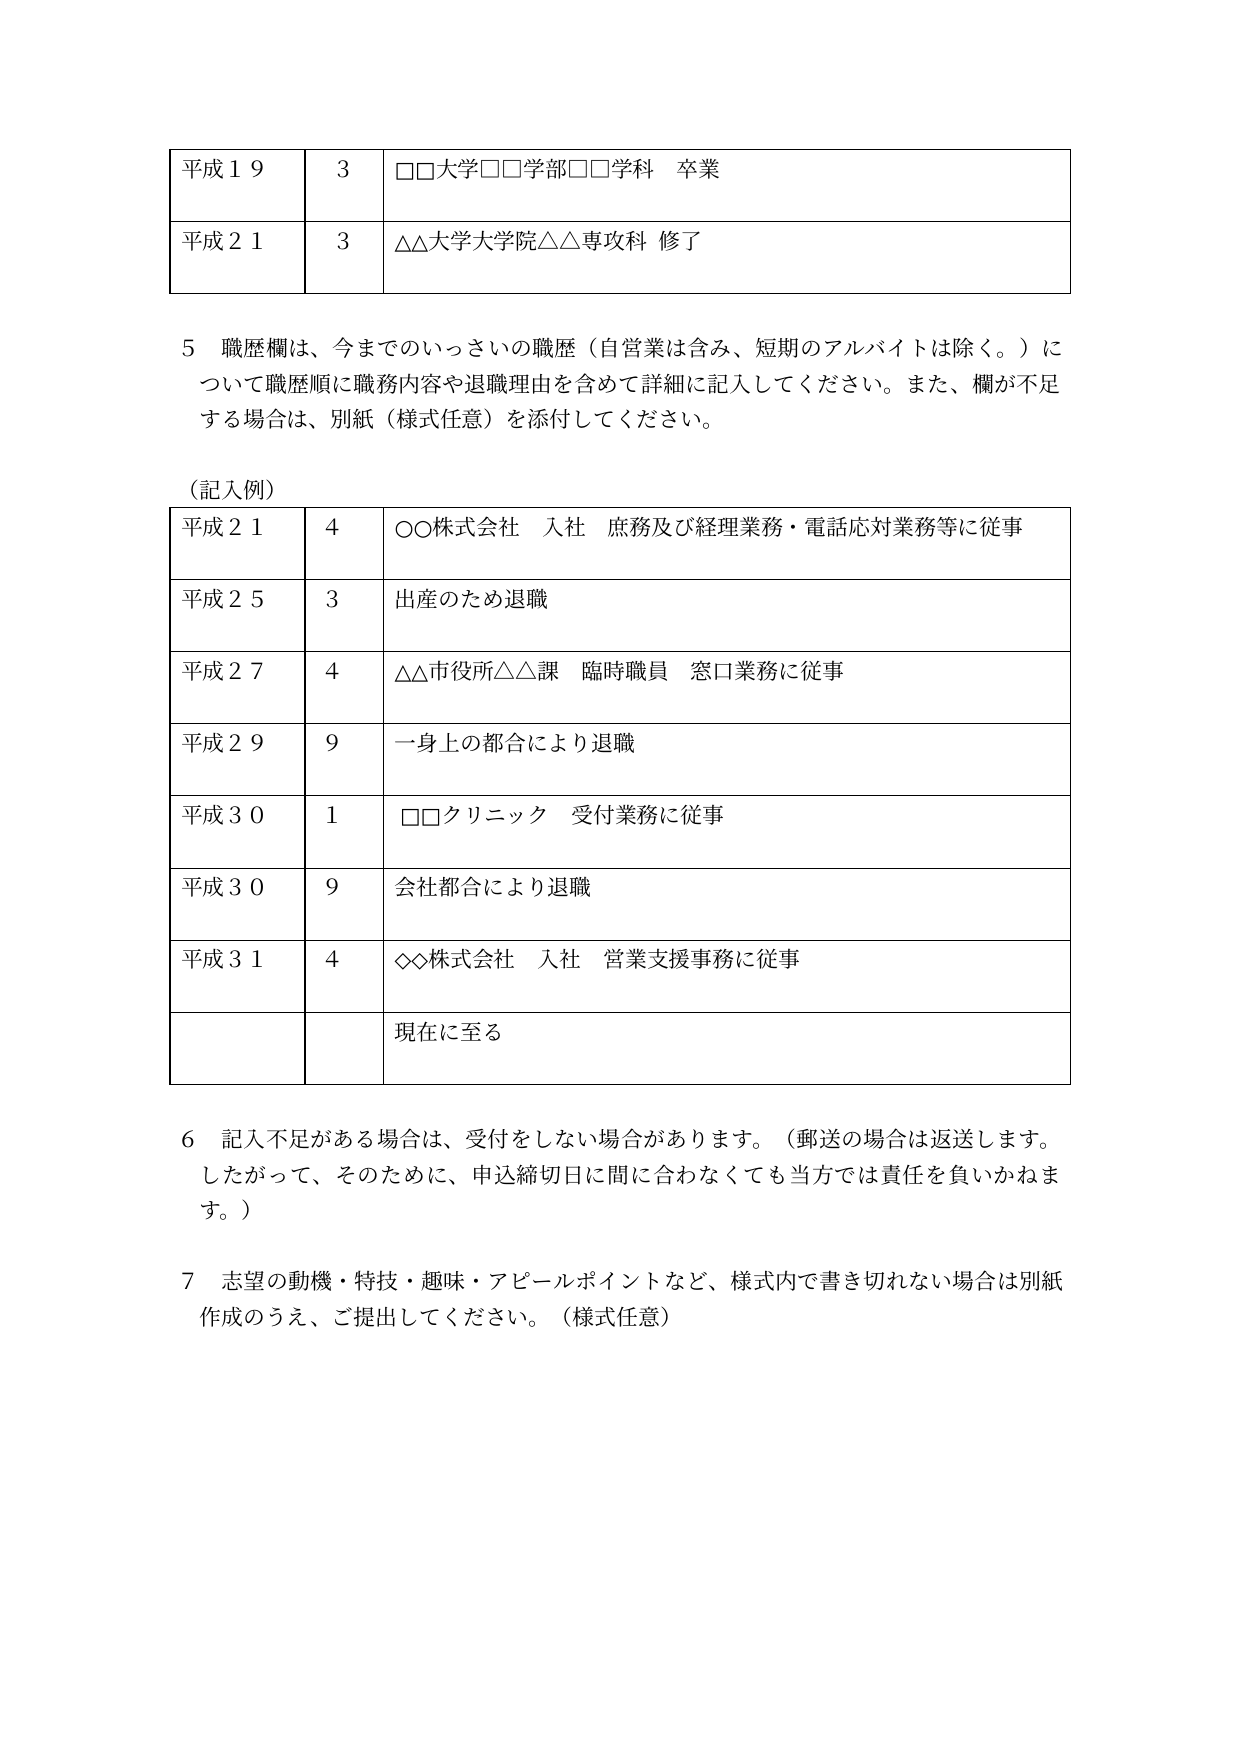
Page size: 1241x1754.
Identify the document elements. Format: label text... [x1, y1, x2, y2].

table_header 平成２１ [171, 508, 304, 579]
table_cell ３ [306, 222, 383, 293]
table_cell 平成３０ [171, 796, 304, 867]
table_cell ３ [306, 580, 383, 651]
table_cell 平成２７ [171, 652, 304, 723]
table_cell １ [306, 796, 383, 867]
table_cell 平成３０ [171, 869, 304, 939]
table_cell □□大学□□学部□□学科 卒業 [384, 150, 1070, 221]
table_cell 平成３１ [171, 941, 304, 1012]
table_cell ◇◇株式会社 入社 営業支援事務に従事 [384, 941, 1070, 1012]
table_cell ３ [306, 150, 383, 221]
text （記入例） [177, 472, 1063, 507]
table_cell [171, 1013, 304, 1084]
table_header ４ [306, 508, 383, 579]
table_cell 会社都合により退職 [384, 869, 1070, 939]
table_cell △△大学大学院△△専攻科 修了 [384, 222, 1070, 293]
table_cell 出産のため退職 [384, 580, 1070, 651]
table_cell 平成１９ [171, 150, 304, 221]
table_header ○○株式会社 入社 庶務及び経理業務・電話応対業務等に従事 [384, 508, 1070, 579]
table_cell ４ [306, 941, 383, 1012]
text ５ 職歴欄は、今までのいっさいの職歴（自営業は含み、短期のアルバイトは除く。）について職歴順に職務内容や退職理由を含めて詳細に記入してください。また、欄が不足する場合は、別紙（様式任意）を添付してください。 [177, 329, 1063, 436]
table_cell □□クリニック 受付業務に従事 [384, 796, 1070, 867]
table_cell ４ [306, 652, 383, 723]
table_cell 平成２９ [171, 724, 304, 795]
table_cell ９ [306, 869, 383, 939]
text ７ 志望の動機・特技・趣味・アピールポイントなど、様式内で書き切れない場合は別紙作成のうえ、ご提出してください。（様式任意） [177, 1262, 1063, 1333]
table_cell △△市役所△△課 臨時職員 窓口業務に従事 [384, 652, 1070, 723]
table_cell 平成２１ [171, 222, 304, 293]
text ６ 記入不足がある場合は、受付をしない場合があります。（郵送の場合は返送します。したがって、そのために、申込締切日に間に合わなくても当方では責任を負いかねます。） [177, 1120, 1063, 1227]
table_cell 現在に至る [384, 1013, 1070, 1084]
table_cell [306, 1013, 383, 1084]
table_cell 一身上の都合により退職 [384, 724, 1070, 795]
table_cell 平成２５ [171, 580, 304, 651]
table_cell ９ [306, 724, 383, 795]
